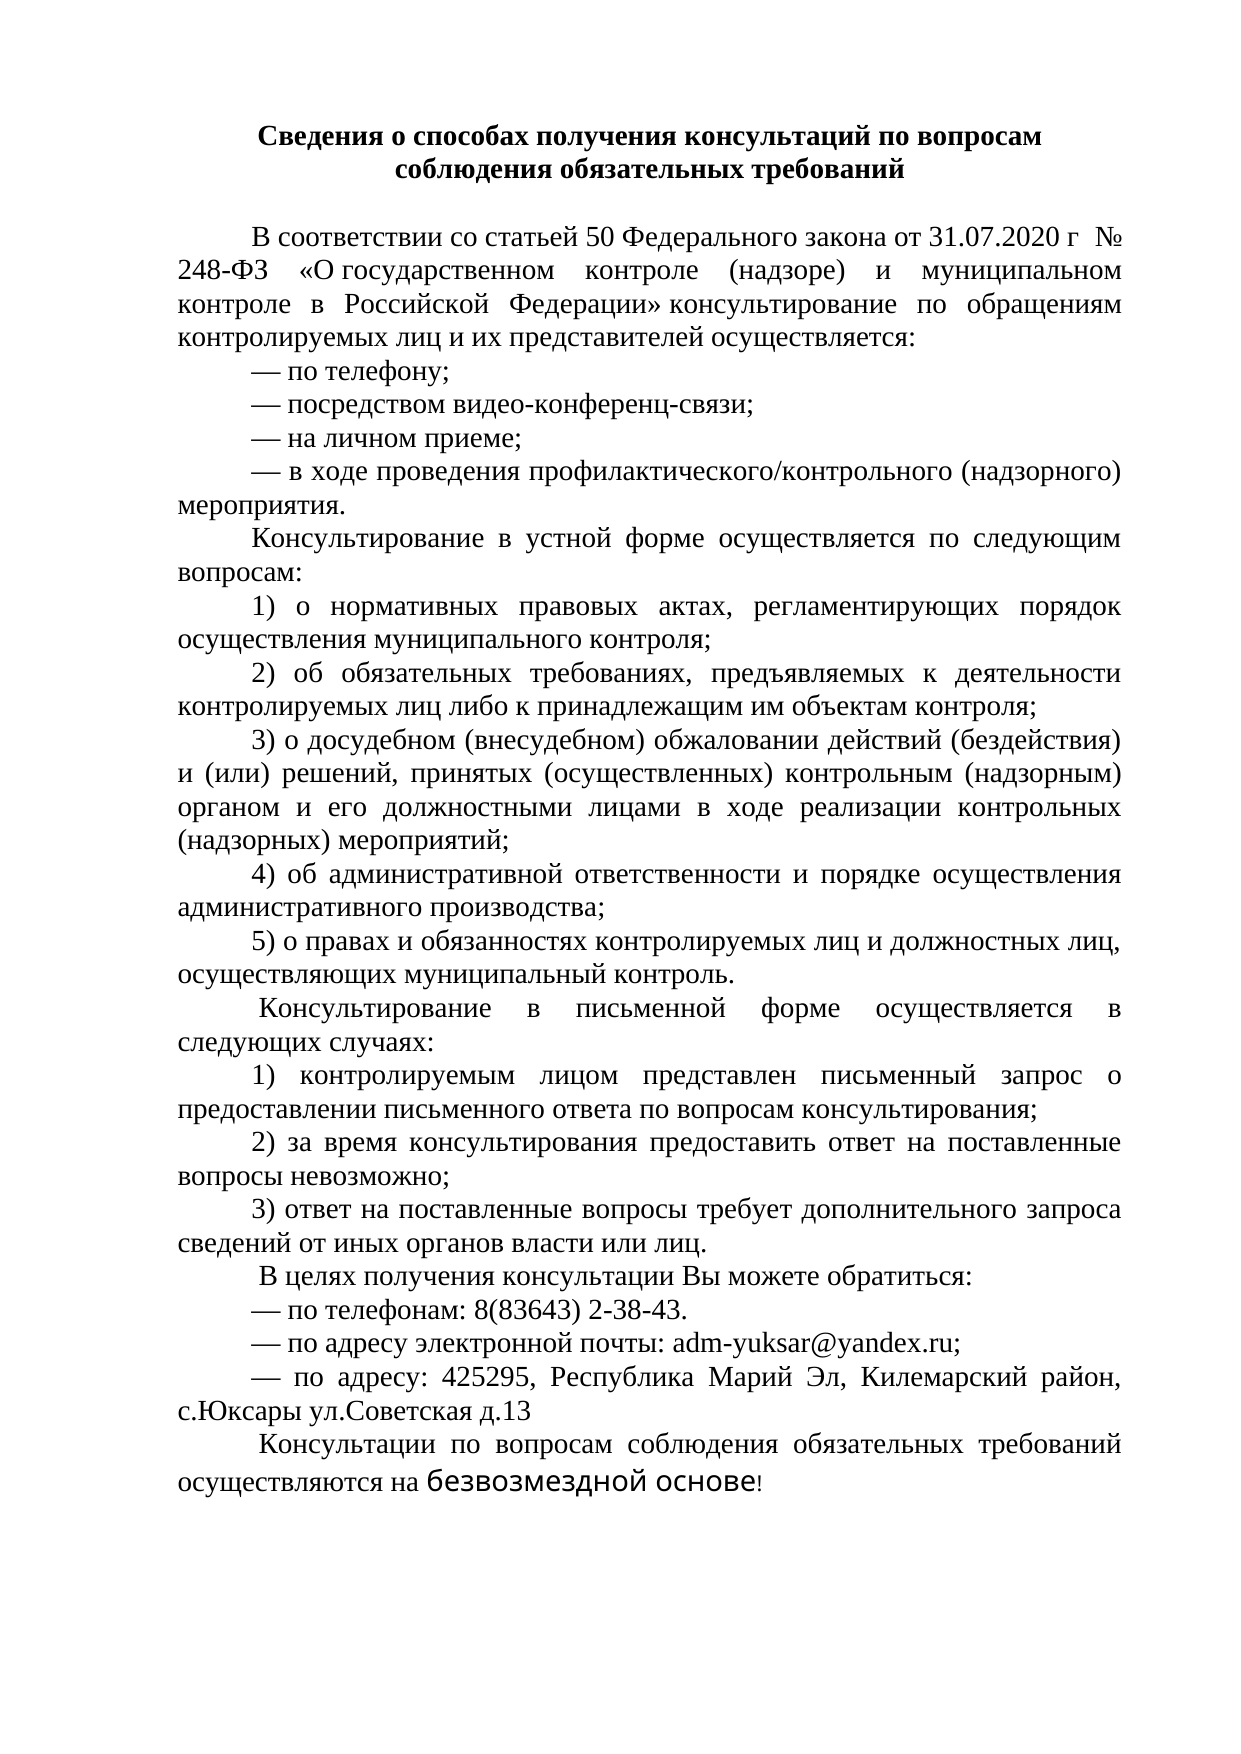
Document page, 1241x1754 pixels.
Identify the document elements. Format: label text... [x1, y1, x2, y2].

text 1) контролируемым лицом представлен письменный запрос о предоставлении письменного ответа по вопросам консультирования; [177, 1057, 1122, 1124]
text 3) о досудебном (внесудебном) обжаловании действий (бездействия) и (или) решений, принятых (осуществленных) контрольным (надзорным) органом и его должностными лицами в ходе реализации контрольных (надзорных) мероприятий; [177, 722, 1122, 856]
text Консультирование в письменной форме осуществляется в следующих случаях: [177, 990, 1122, 1057]
text — в ходе проведения профилактического/контрольного (надзорного) мероприятия. [177, 453, 1122, 521]
text В целях получения консультации Вы можете обратиться: [177, 1258, 1122, 1292]
text 2) за время консультирования предоставить ответ на поставленные вопросы невозможно; [177, 1124, 1122, 1191]
text — посредством видео-конференц-связи; [177, 386, 1122, 420]
text 4) об административной ответственности и порядке осуществления административного производства; [177, 856, 1122, 923]
text 1) о нормативных правовых актах, регламентирующих порядок осуществления муниципального контроля; [177, 588, 1122, 655]
text — по адресу: 425295, Республика Марий Эл, Килемарский район, с.Юксары ул.Советская д.13 [177, 1359, 1122, 1426]
text — на личном приеме; [177, 420, 1122, 453]
text 2) об обязательных требованиях, предъявляемых к деятельности контролируемых лиц либо к принадлежащим им объектам контроля; [177, 655, 1122, 722]
text — по телефону; [177, 353, 1122, 386]
text В соответствии со статьей 50 Федерального закона от 31.07.2020 г № 248-ФЗ «О государственном контроле (надзоре) и муниципальном контроле в Российской Федерации» консультирование по обращениям контролируемых лиц и их представителей осуществляется: [177, 219, 1122, 353]
text Консультирование в устной форме осуществляется по следующим вопросам: [177, 521, 1122, 588]
text — по телефонам: 8(83643) 2-38-43. [177, 1292, 1122, 1326]
text — по адресу электронной почты: adm-yuksar@yandex.ru; [177, 1326, 1122, 1359]
text 3) ответ на поставленные вопросы требует дополнительного запроса сведений от иных органов власти или лиц. [177, 1191, 1122, 1258]
text Консультации по вопросам соблюдения обязательных требований осуществляются на безвозмездной основе! [177, 1426, 1122, 1499]
text 5) о правах и обязанностях контролируемых лиц и должностных лиц, осуществляющих муниципальный контроль. [177, 923, 1122, 990]
text Сведения о способах получения консультаций по вопросам соблюдения обязательных требований [177, 118, 1122, 185]
